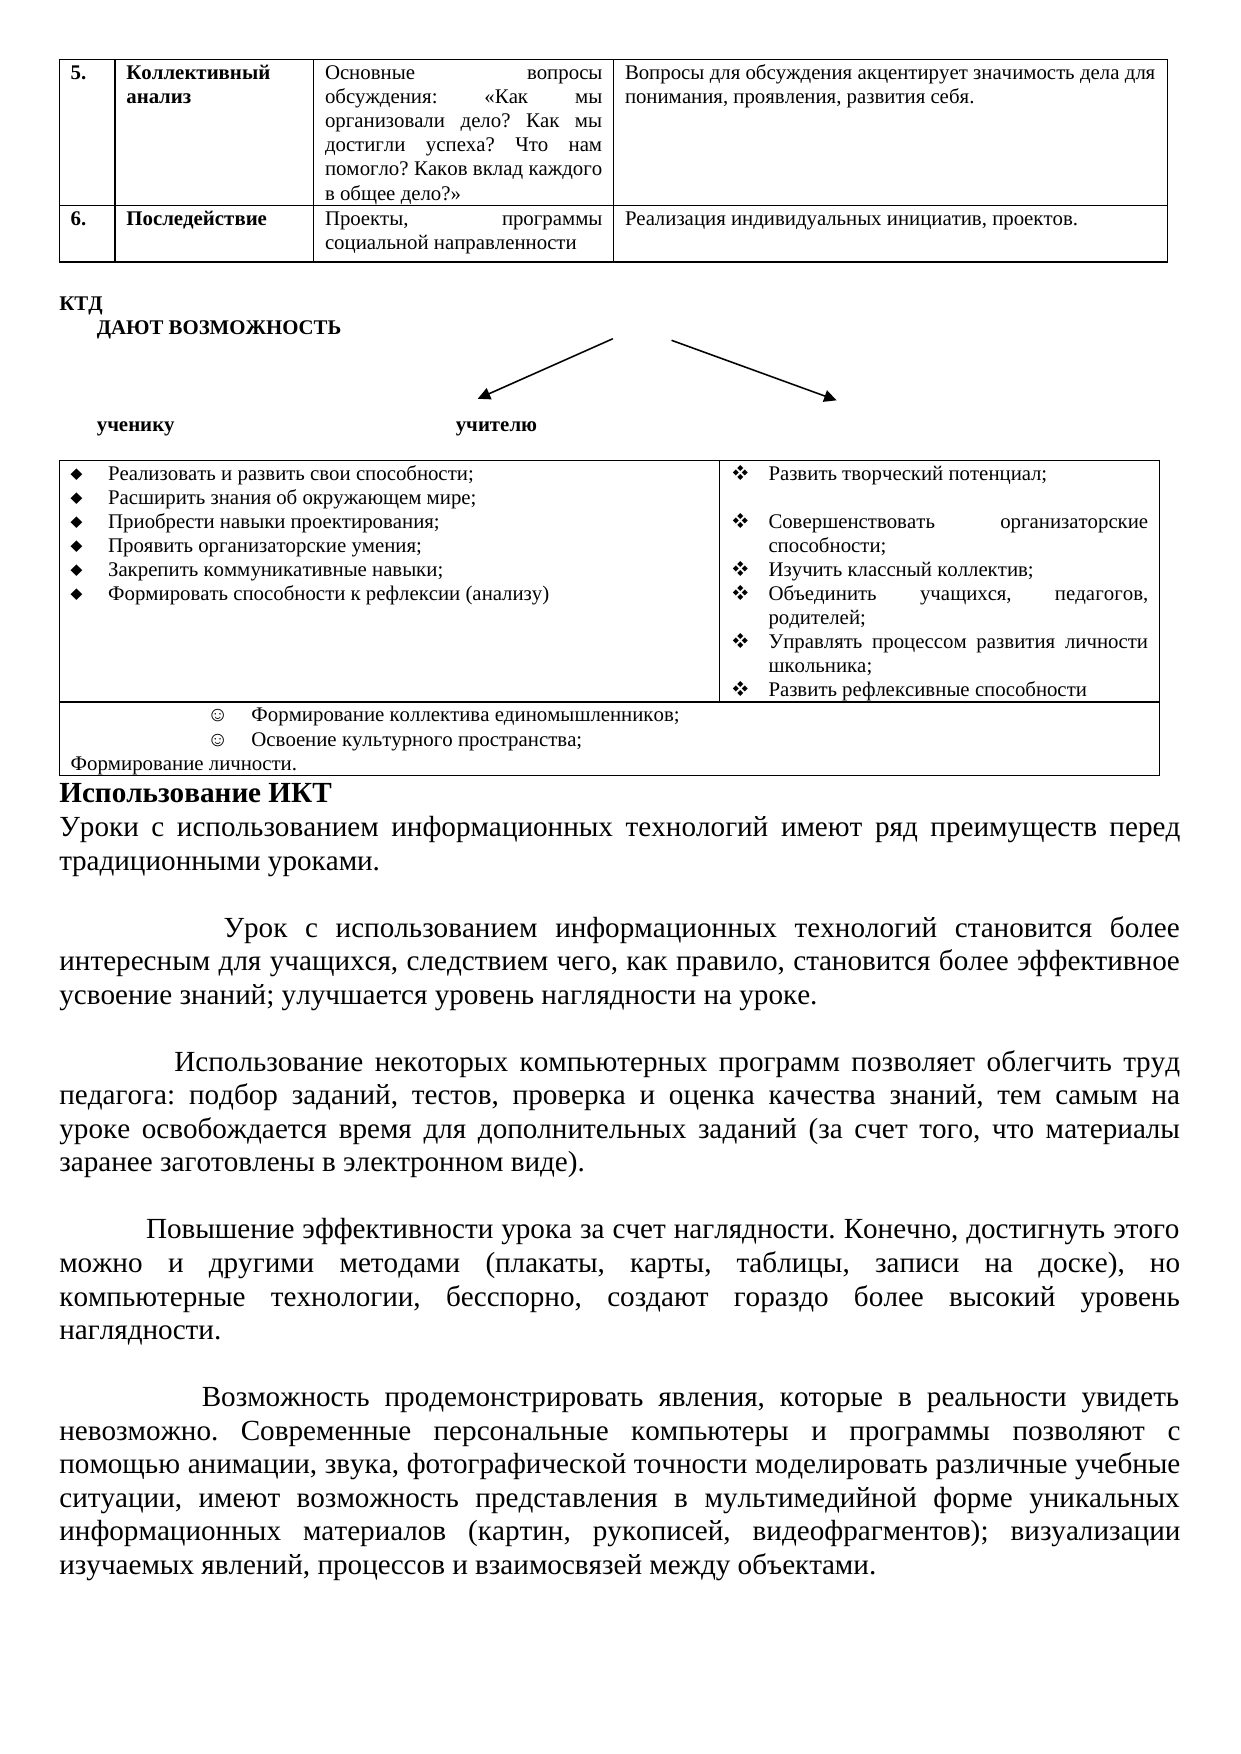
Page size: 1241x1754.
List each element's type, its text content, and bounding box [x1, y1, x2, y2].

text Уроки с использованием информационных технологий имеют ряд преимуществ перед традиционными уроками. [59, 809, 1181, 876]
text дают возможность [59, 315, 1181, 339]
text  Урок с использованием информационных технологий становится более интересным для учащихся, следствием чего, как правило, становится более эффективное усвоение знаний; улучшается уровень наглядности на уроке. [59, 910, 1181, 1010]
text  Использование некоторых компьютерных программ позволяет облегчить труд педагога: подбор заданий, тестов, проверка и оценка качества знаний, тем самым на уроке освобождается время для дополнительных заданий (за счет того, что материалы заранее заготовлены в электронном виде). [59, 1044, 1181, 1178]
table_header Реализовать и развить свои способности; Расширить знания об окружающем мире; Приобрести навыки проектирования; Проявить организаторские умения; Закрепить коммуникативные навыки; Формировать способности к рефлексии (анализу) [60, 461, 719, 701]
text  Повышение эффективности урока за счет наглядности. Конечно, достигнуть этого можно и другими методами (плакаты, карты, таблицы, записи на доске), но компьютерные технологии, бесспорно, создают гораздо более высокий уровень наглядности. [59, 1212, 1181, 1346]
subtitle КТД [59, 291, 1181, 315]
table_cell Основные вопросы обсуждения: «Как мы организовали дело? Как мы достигли успеха? Что нам помогло? Каков вклад каждого в общее дело?» [314, 60, 613, 204]
text  Возможность продемонстрировать явления, которые в реальности увидеть невозможно. Современные персональные компьютеры и программы позволяют с помощью анимации, звука, фотографической точности моделировать различные учебные ситуации, имеют возможность представления в мультимедийной форме уникальных информационных материалов (картин, рукописей, видеофрагментов); визуализации изучаемых явлений, процессов и взаимосвязей между объектами. [59, 1379, 1181, 1581]
table_cell Вопросы для обсуждения акцентирует значимость дела для понимания, проявления, развития себя. [614, 60, 1167, 204]
table_cell 6. [60, 206, 114, 261]
text ученику учителю [59, 412, 1181, 436]
text Использование ИКТ [59, 776, 1181, 809]
table_cell Последействие [116, 206, 313, 261]
table_cell Реализация индивидуальных инициатив, проектов. [614, 206, 1167, 261]
table_cell 5. [60, 60, 114, 204]
table_cell Коллективный анализ [116, 60, 313, 204]
table_cell Проекты, программы социальной направленности [314, 206, 613, 261]
table_header Развить творческий потенциал; Совершенствовать организаторские способности; Изучить классный коллектив; Объединить учащихся, педагогов, родителей; Управлять процессом развития личности школьника; Развить рефлексивные способности [720, 461, 1159, 701]
table_cell Формирование коллектива единомышленников; Освоение культурного пространства; Формирование личности. [60, 703, 1159, 774]
